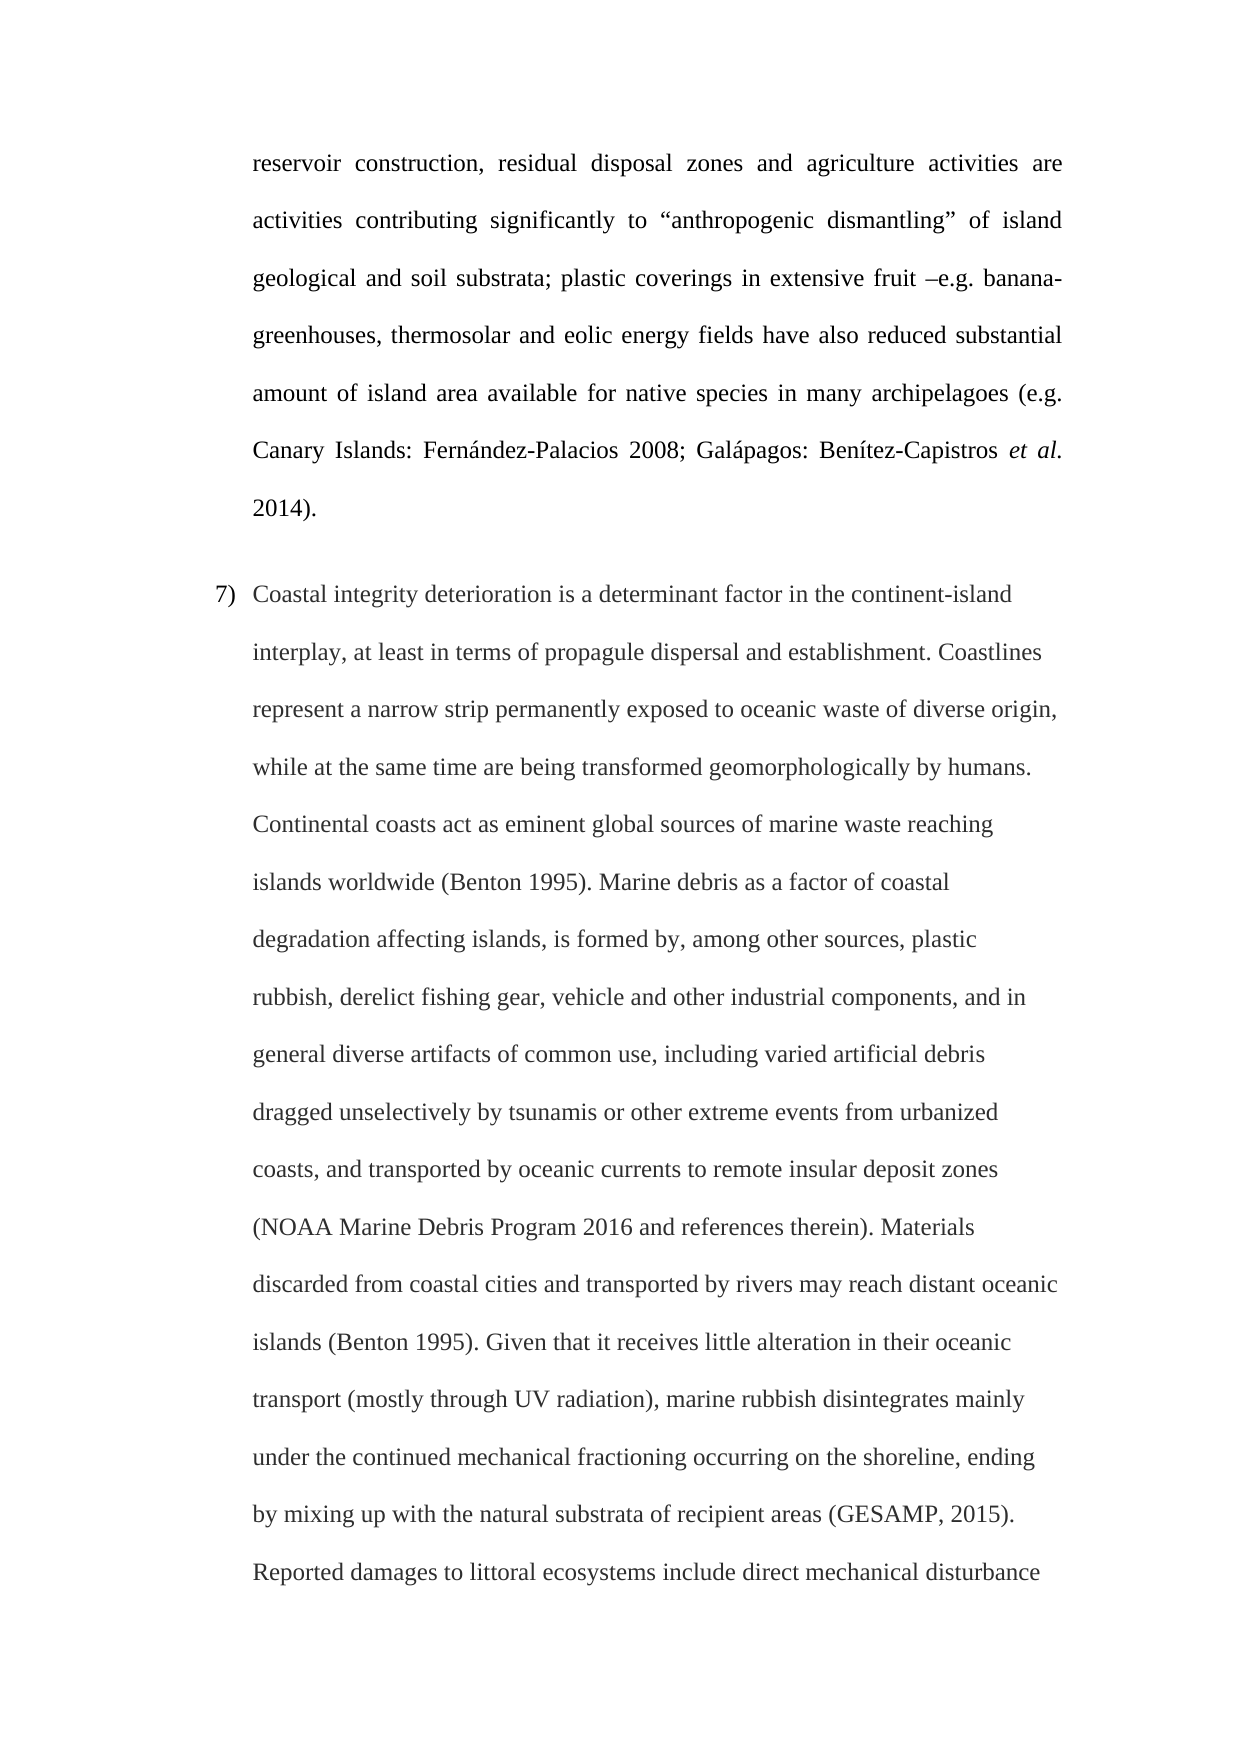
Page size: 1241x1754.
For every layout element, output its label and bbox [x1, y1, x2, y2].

list [215, 579, 1063, 1586]
list [215, 148, 1063, 521]
